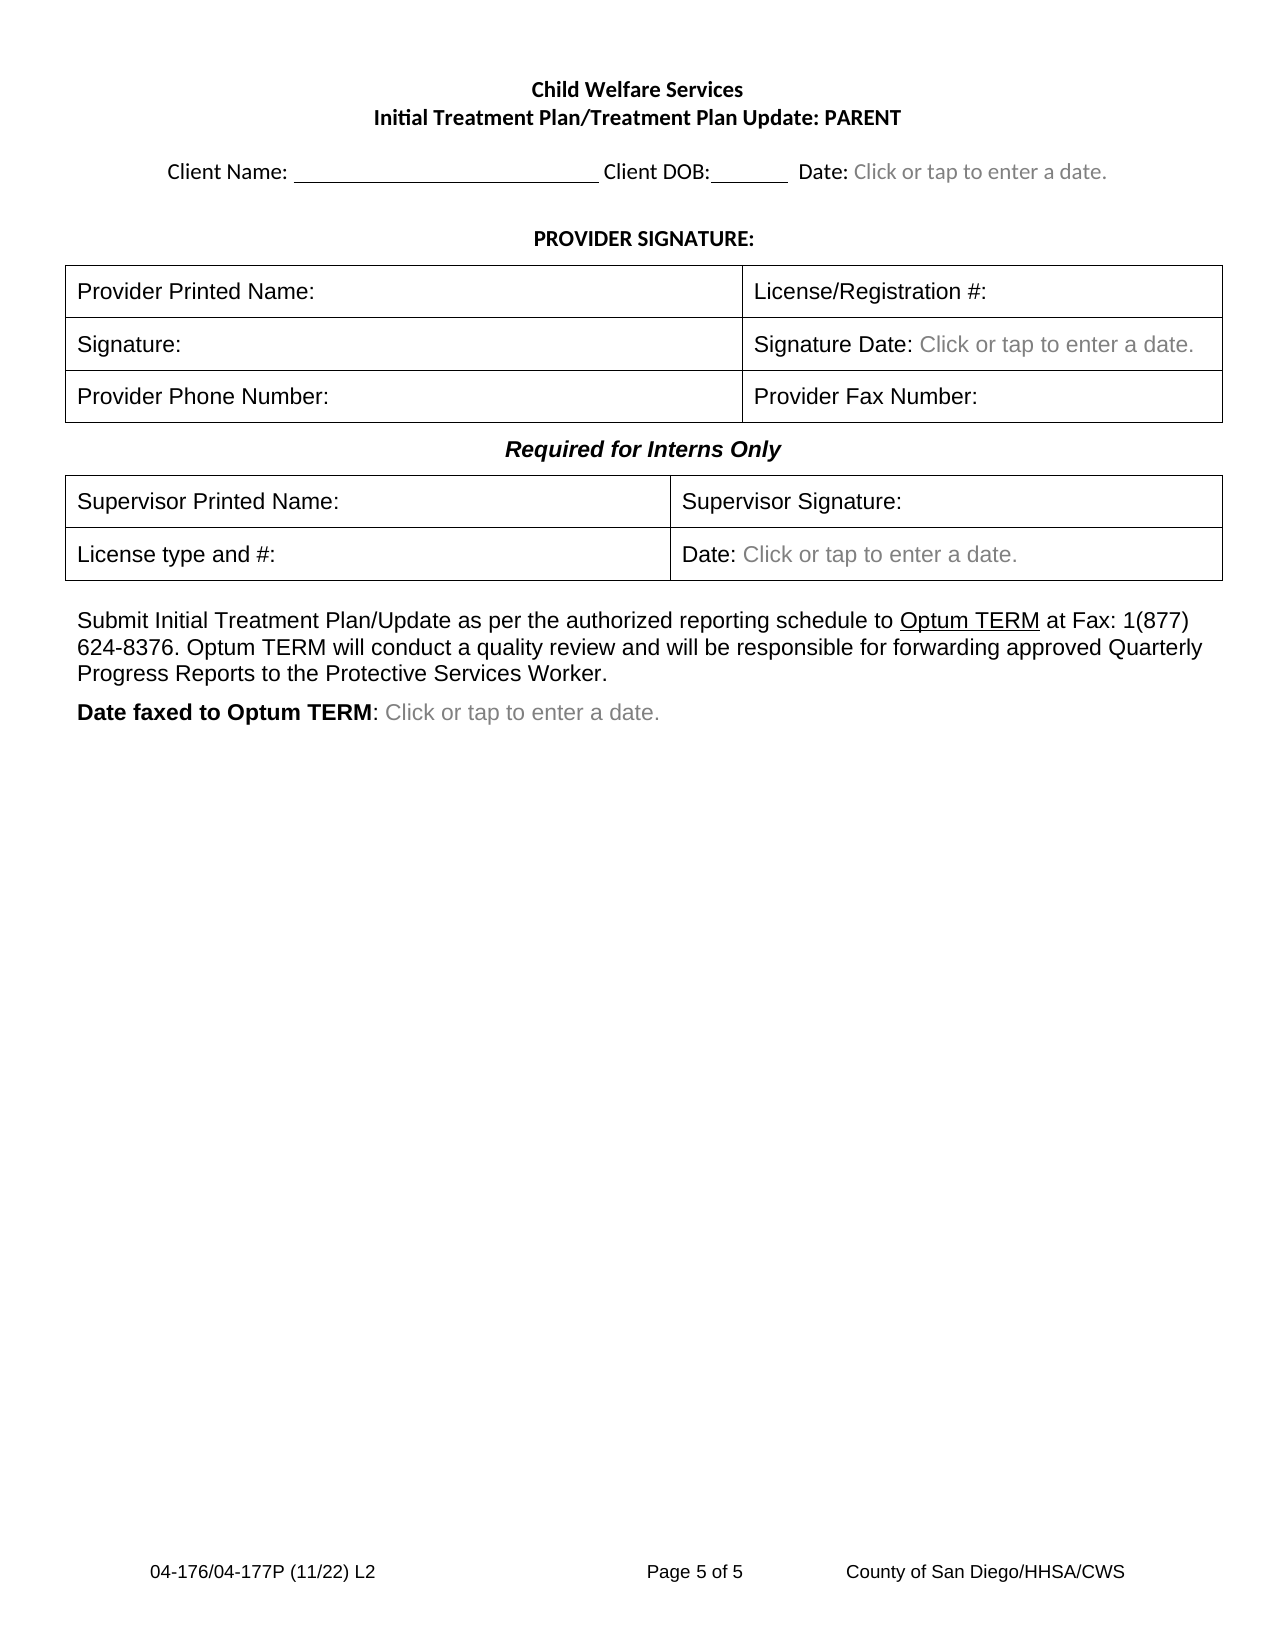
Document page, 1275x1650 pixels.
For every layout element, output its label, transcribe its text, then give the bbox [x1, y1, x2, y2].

table_cell Provider Fax Number: [743, 371, 1222, 422]
table_cell Signature: [66, 318, 742, 370]
table_cell License type and #: [66, 528, 670, 580]
table_cell License/Registration #: [743, 266, 1222, 317]
table_cell Date: [671, 528, 1222, 580]
table_cell Supervisor Signature: [671, 476, 1222, 527]
table_cell Supervisor Printed Name: [66, 476, 670, 527]
table_cell Signature Date: [743, 318, 1222, 370]
table_cell Submit Initial Treatment Plan/Update as per the authorized reporting schedule to Optum TERM at Fax: 1(877) 624-8376. Optum TERM will conduct a quality review and will be responsible for forwarding approved Quarterly Progress Reports to the Protective Services Worker. Date faxed to Optum TERM: [66, 581, 1222, 737]
table_header PROVIDER SIGNATURE: [66, 212, 1222, 265]
table_cell Required for Interns Only [66, 423, 1222, 475]
table_cell Provider Phone Number: [66, 371, 742, 422]
table_cell Provider Printed Name: [66, 266, 742, 317]
